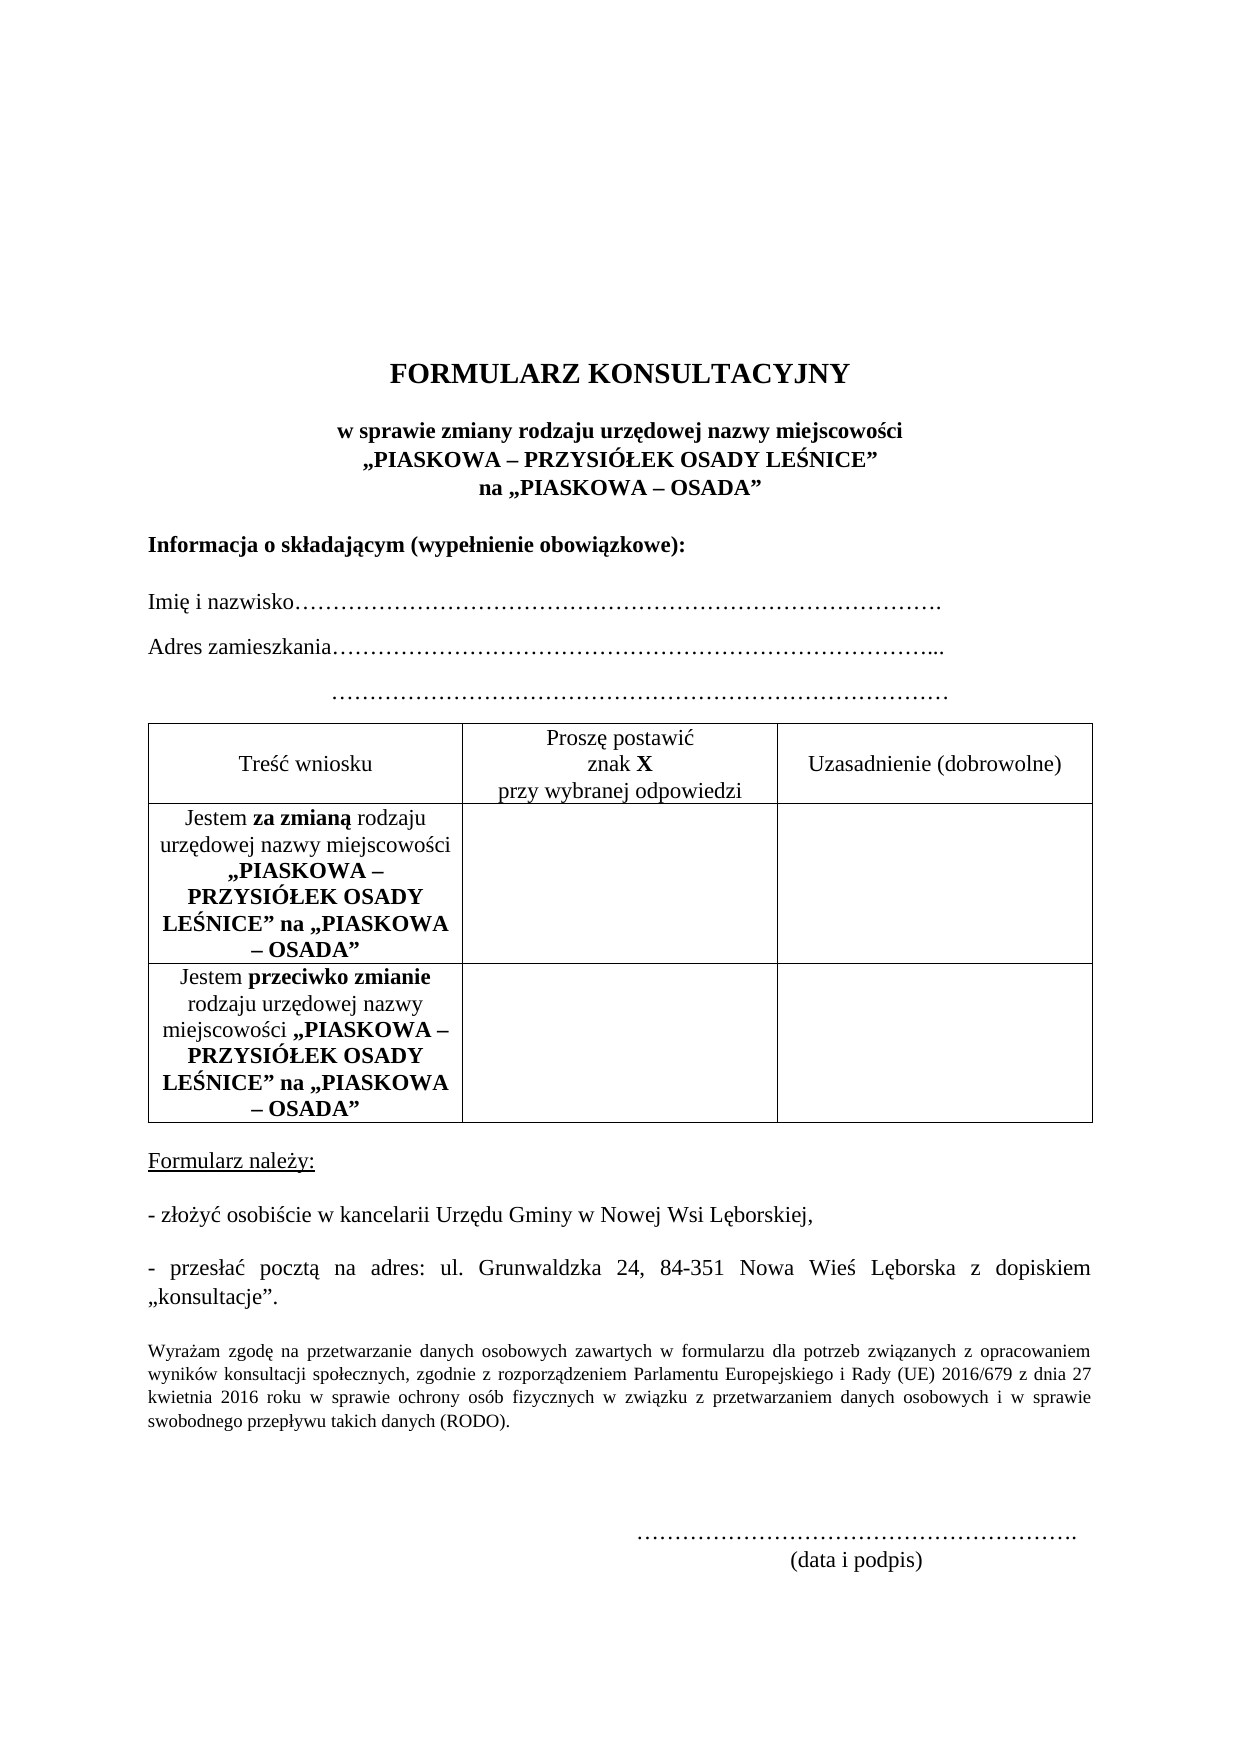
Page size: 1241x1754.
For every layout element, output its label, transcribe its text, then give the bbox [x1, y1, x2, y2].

table_header Proszę postawić znak X przy wybranej odpowiedzi [463, 724, 777, 803]
table_header Uzasadnienie (dobrowolne) [778, 724, 1092, 803]
table_cell Jestem przeciwko zmianie rodzaju urzędowej nazwy miejscowości „PIASKOWA – PRZYSIÓŁEK OSADY LEŚNICE” na „PIASKOWA – OSADA” [149, 964, 462, 1122]
text na „PIASKOWA – OSADA” [148, 474, 1093, 500]
table_cell Jestem za zmianą rodzaju urzędowej nazwy miejscowości „PIASKOWA – PRZYSIÓŁEK OSADY LEŚNICE” na „PIASKOWA – OSADA” [149, 804, 462, 962]
table_cell [778, 804, 1092, 962]
table_cell [463, 804, 777, 962]
text Adres zamieszkania……………………………………………………………………... [148, 633, 1093, 659]
table_cell [463, 964, 777, 1122]
text ……………………………………………………………………… [148, 678, 1093, 704]
text „PIASKOWA – PRZYSIÓŁEK OSADY LEŚNICE” [148, 446, 1093, 472]
text - złożyć osobiście w kancelarii Urzędu Gminy w Nowej Wsi Lęborskiej, [148, 1201, 1093, 1227]
text w sprawie zmiany rodzaju urzędowej nazwy miejscowości [148, 417, 1093, 443]
text Formularz należy: [148, 1148, 1093, 1174]
text Imię i nazwisko…………………………………………………………………………. [148, 588, 1093, 614]
text Informacja o składającym (wypełnienie obowiązkowe): [148, 531, 1093, 557]
text (data i podpis) [620, 1546, 1093, 1573]
text - przesłać pocztą na adres: ul. Grunwaldzka 24, 84-351 Nowa Wieś Lęborska z dopiskiem „konsultacje”. [148, 1254, 1093, 1309]
text Wyrażam zgodę na przetwarzanie danych osobowych zawartych w formularzu dla potrzeb związanych z opracowaniem wyników konsultacji społecznych, zgodnie z rozporządzeniem Parlamentu Europejskiego i Rady (UE) 2016/679 z dnia 27 kwietnia 2016 roku w sprawie ochrony osób fizycznych w związku z przetwarzaniem danych osobowych i w sprawie swobodnego przepływu takich danych (RODO). [148, 1340, 1093, 1431]
text FORMULARZ KONSULTACYJNY [148, 356, 1093, 389]
table_cell [778, 964, 1092, 1122]
table_header Treść wniosku [149, 724, 462, 803]
text …………………………………………………. [620, 1518, 1093, 1544]
